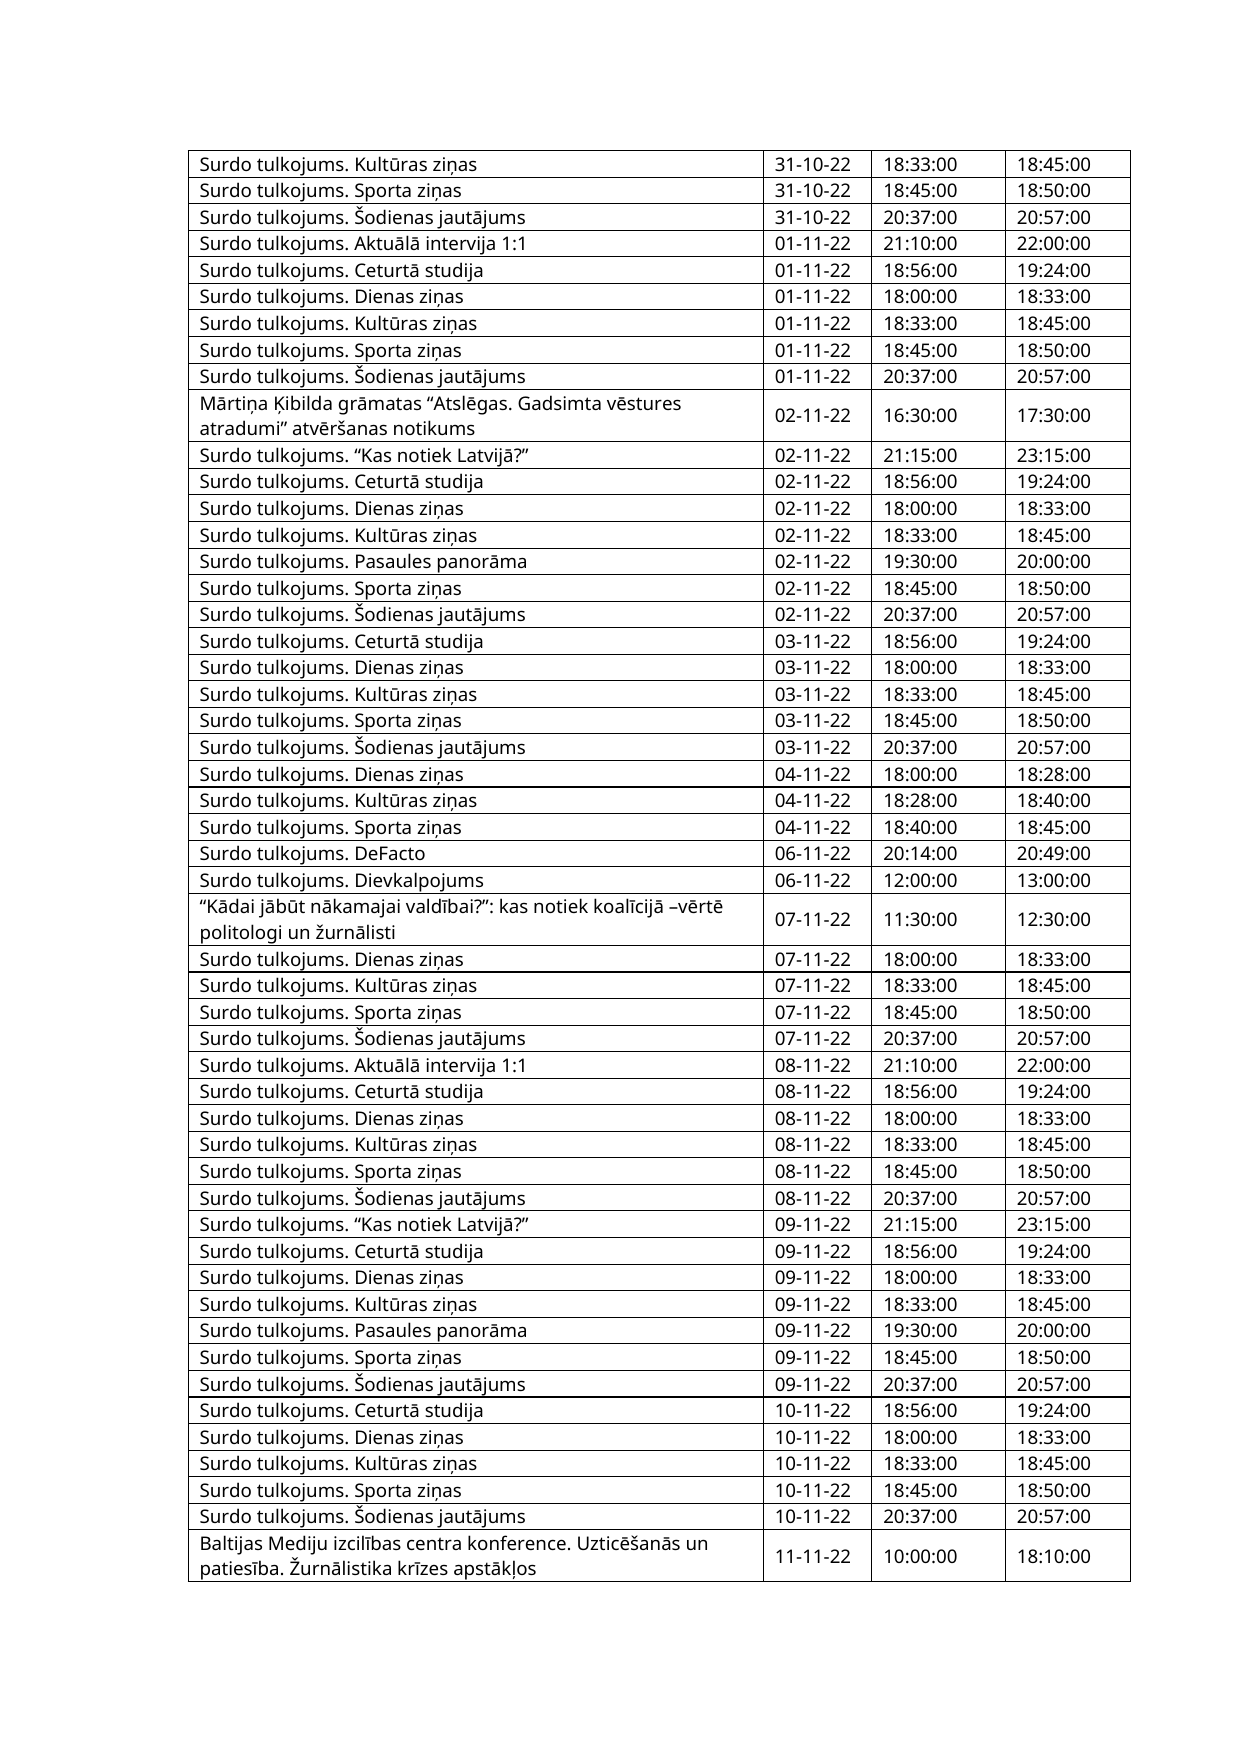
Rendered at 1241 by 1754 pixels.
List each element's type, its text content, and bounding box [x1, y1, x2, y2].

table_cell 07-11-22 [764, 999, 871, 1024]
table_cell 03-11-22 [764, 655, 871, 680]
table_cell 18:50:00 [1006, 337, 1130, 362]
table_cell Surdo tulkojums. Sporta ziņas [189, 575, 763, 601]
table_cell 22:00:00 [1006, 231, 1130, 256]
table_cell 08-11-22 [764, 1079, 871, 1104]
table_cell Surdo tulkojums. DeFacto [189, 841, 763, 866]
table_cell Surdo tulkojums. “Kas notiek Latvijā?” [189, 1211, 763, 1237]
table_cell Surdo tulkojums. Sporta ziņas [189, 178, 763, 203]
table_cell Surdo tulkojums. Kultūras ziņas [189, 522, 763, 547]
table_cell 10-11-22 [764, 1424, 871, 1449]
table_cell Surdo tulkojums. Sporta ziņas [189, 1158, 763, 1184]
table_cell 10-11-22 [764, 1398, 871, 1423]
table_cell 23:15:00 [1006, 1211, 1130, 1237]
table_cell 17:30:00 [1006, 390, 1130, 441]
table_cell 19:24:00 [1006, 257, 1130, 283]
table_cell 18:00:00 [872, 495, 1005, 521]
table_cell 06-11-22 [764, 867, 871, 893]
table_cell 18:56:00 [872, 1398, 1005, 1423]
table_cell 18:56:00 [872, 1238, 1005, 1263]
table_cell 02-11-22 [764, 390, 871, 441]
table_cell Surdo tulkojums. Šodienas jautājums [189, 1185, 763, 1210]
table_cell 18:45:00 [872, 178, 1005, 203]
table_cell Surdo tulkojums. Aktuālā intervija 1:1 [189, 231, 763, 256]
table_cell 09-11-22 [764, 1238, 871, 1263]
table_cell 20:57:00 [1006, 1371, 1130, 1396]
table_cell 02-11-22 [764, 522, 871, 547]
table_cell 18:33:00 [1006, 1424, 1130, 1449]
table_cell 18:45:00 [1006, 1291, 1130, 1317]
table_cell 01-11-22 [764, 364, 871, 389]
table_cell 19:24:00 [1006, 1398, 1130, 1423]
table_cell Surdo tulkojums. Sporta ziņas [189, 999, 763, 1024]
table_cell 10-11-22 [764, 1451, 871, 1476]
table_cell 18:00:00 [872, 761, 1005, 786]
table_cell 18:00:00 [872, 655, 1005, 680]
table_cell 02-11-22 [764, 602, 871, 627]
table_cell 18:50:00 [1006, 999, 1130, 1024]
table_cell 18:00:00 [872, 1424, 1005, 1449]
table_cell Surdo tulkojums. Ceturtā studija [189, 257, 763, 283]
table_cell 18:00:00 [872, 1105, 1005, 1131]
table_cell 18:00:00 [872, 1265, 1005, 1290]
table_cell 21:10:00 [872, 231, 1005, 256]
table_cell 16:30:00 [872, 390, 1005, 441]
table_cell Surdo tulkojums. Sporta ziņas [189, 1477, 763, 1503]
table_cell Surdo tulkojums. Ceturtā studija [189, 1238, 763, 1263]
table_cell Surdo tulkojums. Šodienas jautājums [189, 734, 763, 760]
table_cell 01-11-22 [764, 284, 871, 309]
table_cell 02-11-22 [764, 469, 871, 494]
table_cell 07-11-22 [764, 973, 871, 998]
table_cell Surdo tulkojums. Ceturtā studija [189, 469, 763, 494]
table_cell 18:45:00 [1006, 681, 1130, 707]
table_cell 12:30:00 [1006, 894, 1130, 945]
table_cell 12:00:00 [872, 867, 1005, 893]
table_cell 18:28:00 [1006, 761, 1130, 786]
table_cell 11:30:00 [872, 894, 1005, 945]
table_cell Surdo tulkojums. Kultūras ziņas [189, 788, 763, 813]
table_cell 18:33:00 [872, 973, 1005, 998]
table_cell 01-11-22 [764, 337, 871, 362]
table_cell 18:50:00 [1006, 575, 1130, 601]
table_cell 01-11-22 [764, 257, 871, 283]
table_cell 18:33:00 [872, 681, 1005, 707]
table_cell 18:00:00 [872, 284, 1005, 309]
table_cell 18:00:00 [872, 946, 1005, 971]
table_cell 18:33:00 [872, 1451, 1005, 1476]
table_cell 18:45:00 [1006, 973, 1130, 998]
table_cell 21:15:00 [872, 442, 1005, 468]
table_cell 19:30:00 [872, 549, 1005, 574]
table_cell Surdo tulkojums. Ceturtā studija [189, 1398, 763, 1423]
table_cell 20:37:00 [872, 364, 1005, 389]
table_cell 19:24:00 [1006, 628, 1130, 654]
table_cell 02-11-22 [764, 575, 871, 601]
table_cell “Kādai jābūt nākamajai valdībai?”: kas notiek koalīcijā –vērtē politologi un žurnālisti [189, 894, 763, 945]
table_cell 03-11-22 [764, 628, 871, 654]
table_cell 18:45:00 [1006, 814, 1130, 839]
table_cell 20:57:00 [1006, 602, 1130, 627]
table_cell Surdo tulkojums. Ceturtā studija [189, 1079, 763, 1104]
table_cell Surdo tulkojums. Dienas ziņas [189, 655, 763, 680]
table_cell 02-11-22 [764, 549, 871, 574]
table_cell 18:45:00 [1006, 522, 1130, 547]
table_cell 20:00:00 [1006, 549, 1130, 574]
table_cell 18:56:00 [872, 628, 1005, 654]
table_cell 09-11-22 [764, 1371, 871, 1396]
table_cell 09-11-22 [764, 1211, 871, 1237]
table_cell Baltijas Mediju izcilības centra konference. Uzticēšanās un patiesība. Žurnālistika krīzes apstākļos [189, 1530, 763, 1581]
table_cell 09-11-22 [764, 1318, 871, 1343]
table_cell Surdo tulkojums. Sporta ziņas [189, 708, 763, 733]
table_cell Surdo tulkojums. Kultūras ziņas [189, 1132, 763, 1157]
table_cell 18:45:00 [872, 1344, 1005, 1370]
table_cell 18:33:00 [1006, 1105, 1130, 1131]
table_cell 10-11-22 [764, 1504, 871, 1529]
table_cell 13:00:00 [1006, 867, 1130, 893]
table_cell 06-11-22 [764, 841, 871, 866]
table_cell Surdo tulkojums. Sporta ziņas [189, 337, 763, 362]
table_cell Surdo tulkojums. Dienas ziņas [189, 761, 763, 786]
table_cell 04-11-22 [764, 788, 871, 813]
table_cell 08-11-22 [764, 1132, 871, 1157]
table_cell 18:45:00 [872, 708, 1005, 733]
table_cell 20:37:00 [872, 1026, 1005, 1051]
table_cell 21:15:00 [872, 1211, 1005, 1237]
table_cell 18:33:00 [1006, 655, 1130, 680]
table_cell Surdo tulkojums. Dienas ziņas [189, 1105, 763, 1131]
table_cell 18:28:00 [872, 788, 1005, 813]
table_cell Mārtiņa Ķibilda grāmatas “Atslēgas. Gadsimta vēstures atradumi” atvēršanas notikums [189, 390, 763, 441]
table_cell 18:45:00 [1006, 151, 1130, 177]
table_cell 20:57:00 [1006, 204, 1130, 230]
table_cell 19:24:00 [1006, 469, 1130, 494]
table_cell Surdo tulkojums. Kultūras ziņas [189, 151, 763, 177]
table_cell 20:57:00 [1006, 1026, 1130, 1051]
table_cell 07-11-22 [764, 946, 871, 971]
table_cell 07-11-22 [764, 894, 871, 945]
table_cell Surdo tulkojums. Kultūras ziņas [189, 1291, 763, 1317]
table_cell 18:45:00 [1006, 1132, 1130, 1157]
table_cell Surdo tulkojums. Aktuālā intervija 1:1 [189, 1052, 763, 1078]
table_cell 31-10-22 [764, 151, 871, 177]
table_cell 08-11-22 [764, 1185, 871, 1210]
table_cell Surdo tulkojums. Šodienas jautājums [189, 364, 763, 389]
table_cell 03-11-22 [764, 734, 871, 760]
table_cell 18:45:00 [872, 575, 1005, 601]
table_cell Surdo tulkojums. Šodienas jautājums [189, 1504, 763, 1529]
table_cell Surdo tulkojums. Pasaules panorāma [189, 549, 763, 574]
table_cell 19:30:00 [872, 1318, 1005, 1343]
table_cell 07-11-22 [764, 1026, 871, 1051]
table_cell Surdo tulkojums. Pasaules panorāma [189, 1318, 763, 1343]
table_cell 18:33:00 [1006, 495, 1130, 521]
table_cell 21:10:00 [872, 1052, 1005, 1078]
table_cell Surdo tulkojums. “Kas notiek Latvijā?” [189, 442, 763, 468]
table_cell 10:00:00 [872, 1530, 1005, 1581]
table_cell 18:45:00 [1006, 1451, 1130, 1476]
table_cell 18:33:00 [872, 522, 1005, 547]
table_cell 31-10-22 [764, 178, 871, 203]
table_cell 08-11-22 [764, 1158, 871, 1184]
table_cell 20:37:00 [872, 1504, 1005, 1529]
table_cell 18:50:00 [1006, 708, 1130, 733]
table_cell Surdo tulkojums. Kultūras ziņas [189, 1451, 763, 1476]
table_cell Surdo tulkojums. Kultūras ziņas [189, 310, 763, 336]
table_cell 18:33:00 [1006, 946, 1130, 971]
table_cell 09-11-22 [764, 1344, 871, 1370]
table_cell 10-11-22 [764, 1477, 871, 1503]
table_cell Surdo tulkojums. Dienas ziņas [189, 284, 763, 309]
table_cell 18:40:00 [1006, 788, 1130, 813]
table_cell 20:37:00 [872, 602, 1005, 627]
table_cell Surdo tulkojums. Sporta ziņas [189, 1344, 763, 1370]
table_cell 20:57:00 [1006, 364, 1130, 389]
table_cell 18:33:00 [1006, 284, 1130, 309]
table_cell Surdo tulkojums. Dienas ziņas [189, 1424, 763, 1449]
table_cell Surdo tulkojums. Sporta ziņas [189, 814, 763, 839]
table_cell 18:56:00 [872, 469, 1005, 494]
table_cell 18:40:00 [872, 814, 1005, 839]
table_cell 20:37:00 [872, 204, 1005, 230]
table_cell 02-11-22 [764, 442, 871, 468]
table_cell Surdo tulkojums. Šodienas jautājums [189, 1371, 763, 1396]
table_cell 20:57:00 [1006, 734, 1130, 760]
table_cell Surdo tulkojums. Šodienas jautājums [189, 1026, 763, 1051]
table_cell 23:15:00 [1006, 442, 1130, 468]
table_cell 18:33:00 [872, 151, 1005, 177]
table_cell 18:50:00 [1006, 1158, 1130, 1184]
table_cell 19:24:00 [1006, 1079, 1130, 1104]
table_cell 18:45:00 [872, 999, 1005, 1024]
table_cell 18:56:00 [872, 1079, 1005, 1104]
table_cell 09-11-22 [764, 1291, 871, 1317]
table_cell 04-11-22 [764, 814, 871, 839]
table_cell Surdo tulkojums. Dienas ziņas [189, 946, 763, 971]
table_cell 04-11-22 [764, 761, 871, 786]
table_cell 08-11-22 [764, 1052, 871, 1078]
table_cell 18:45:00 [872, 1158, 1005, 1184]
table_cell Surdo tulkojums. Šodienas jautājums [189, 204, 763, 230]
table_cell 31-10-22 [764, 204, 871, 230]
table_cell 01-11-22 [764, 231, 871, 256]
table_cell Surdo tulkojums. Dievkalpojums [189, 867, 763, 893]
table_cell 20:37:00 [872, 1371, 1005, 1396]
table_cell 18:10:00 [1006, 1530, 1130, 1581]
table_cell 03-11-22 [764, 708, 871, 733]
table_cell 02-11-22 [764, 495, 871, 521]
table_cell 11-11-22 [764, 1530, 871, 1581]
table_cell Surdo tulkojums. Kultūras ziņas [189, 973, 763, 998]
table_cell 18:33:00 [872, 1132, 1005, 1157]
table_cell 18:50:00 [1006, 178, 1130, 203]
table_cell Surdo tulkojums. Ceturtā studija [189, 628, 763, 654]
table_cell 22:00:00 [1006, 1052, 1130, 1078]
table_cell 20:37:00 [872, 734, 1005, 760]
table_cell 08-11-22 [764, 1105, 871, 1131]
table_cell 20:14:00 [872, 841, 1005, 866]
table_cell 18:50:00 [1006, 1477, 1130, 1503]
table_cell 18:45:00 [872, 1477, 1005, 1503]
table_cell 01-11-22 [764, 310, 871, 336]
table_cell 20:00:00 [1006, 1318, 1130, 1343]
table_cell 20:37:00 [872, 1185, 1005, 1210]
table_cell Surdo tulkojums. Kultūras ziņas [189, 681, 763, 707]
table_cell 20:57:00 [1006, 1504, 1130, 1529]
table_cell 03-11-22 [764, 681, 871, 707]
table_cell 18:33:00 [872, 310, 1005, 336]
table_cell Surdo tulkojums. Šodienas jautājums [189, 602, 763, 627]
table_cell 18:33:00 [872, 1291, 1005, 1317]
table_cell Surdo tulkojums. Dienas ziņas [189, 1265, 763, 1290]
table_cell 18:50:00 [1006, 1344, 1130, 1370]
table_cell 09-11-22 [764, 1265, 871, 1290]
table_cell 18:45:00 [1006, 310, 1130, 336]
table_cell 18:33:00 [1006, 1265, 1130, 1290]
table_cell 19:24:00 [1006, 1238, 1130, 1263]
table_cell 20:49:00 [1006, 841, 1130, 866]
table_cell 20:57:00 [1006, 1185, 1130, 1210]
table_cell 18:45:00 [872, 337, 1005, 362]
table_cell 18:56:00 [872, 257, 1005, 283]
table_cell Surdo tulkojums. Dienas ziņas [189, 495, 763, 521]
